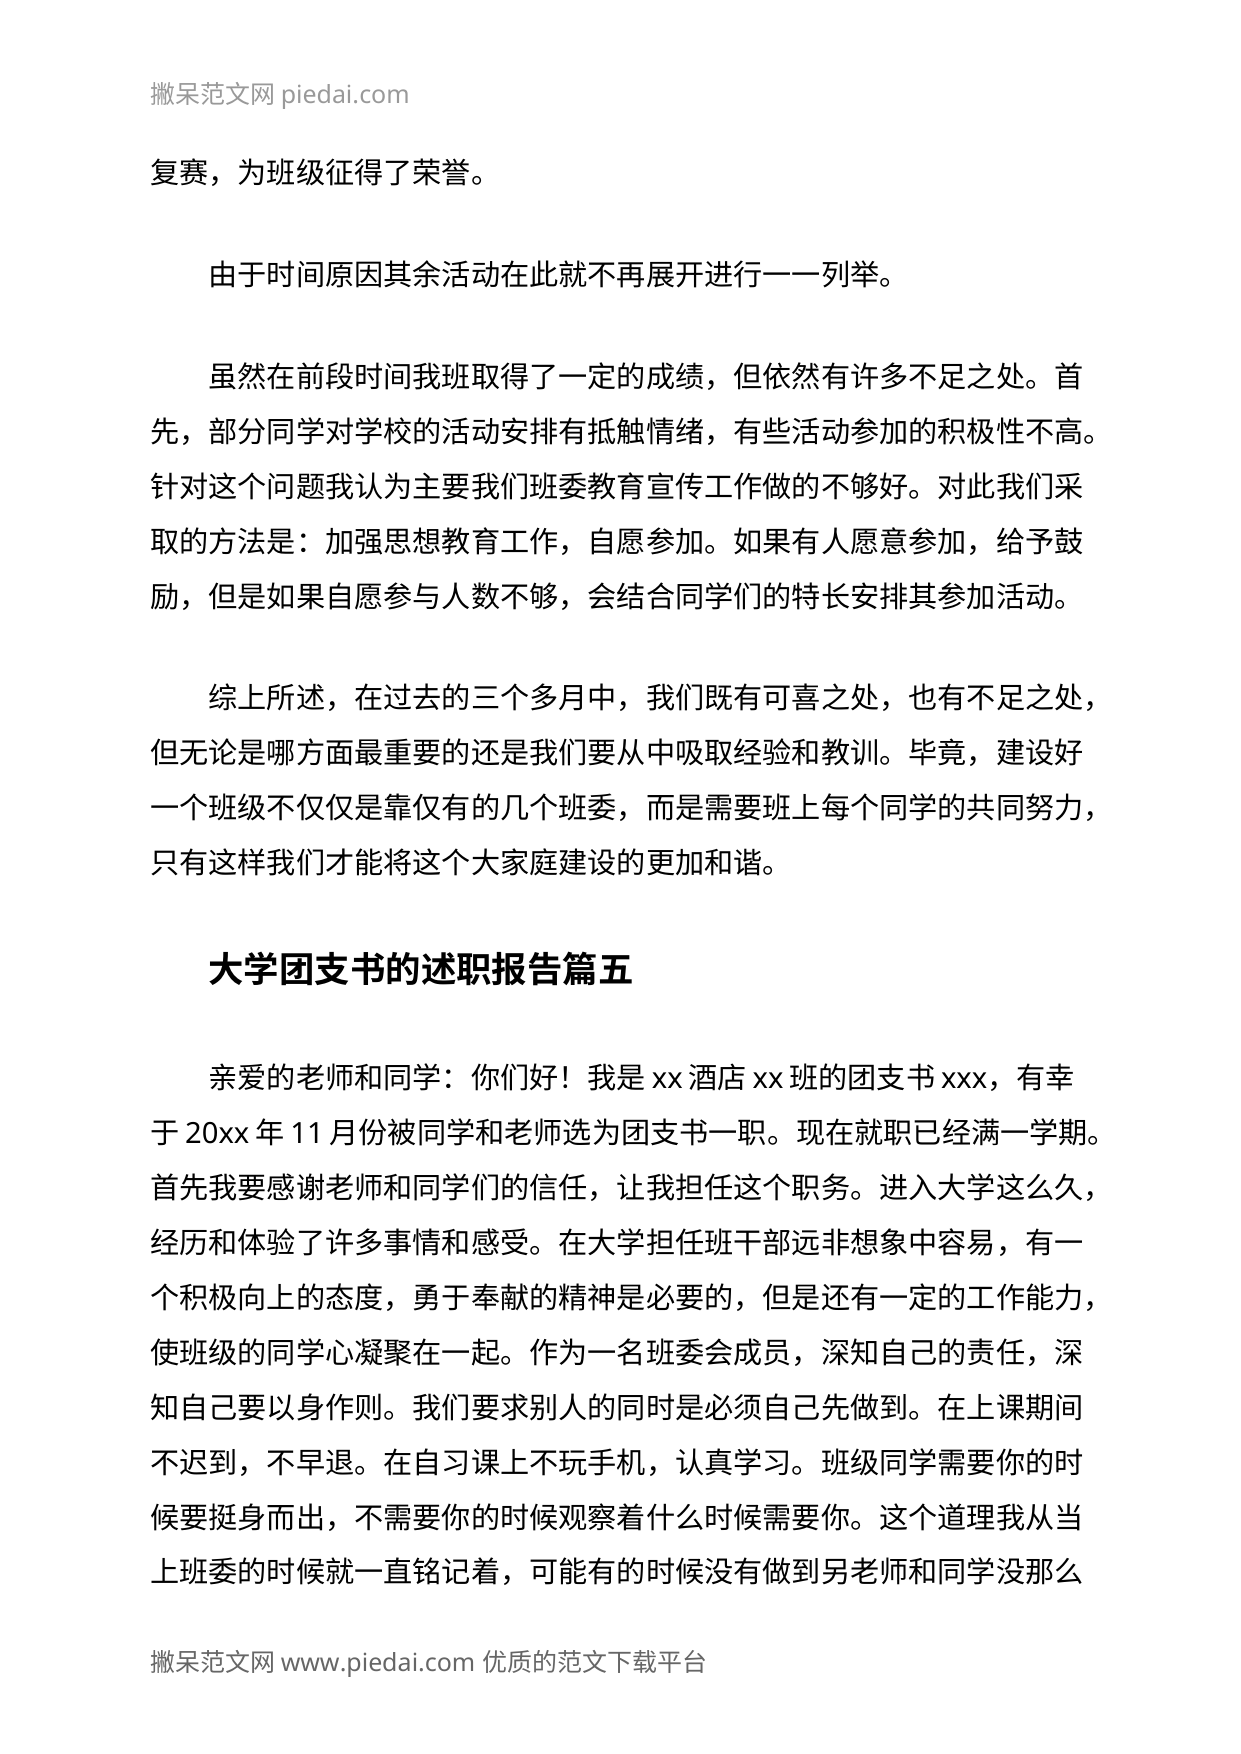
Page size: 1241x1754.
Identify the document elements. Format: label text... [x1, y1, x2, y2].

text 虽然在前段时间我班取得了一定的成绩，但依然有许多不足之处。首先，部分同学对学校的活动安排有抵触情绪，有些活动参加的积极性不高。针对这个问题我认为主要我们班委教育宣传工作做的不够好。对此我们采取的方法是：加强思想教育工作，自愿参加。如果有人愿意参加，给予鼓励，但是如果自愿参与人数不够，会结合同学们的特长安排其参加活动。 [150, 353, 1090, 615]
text 由于时间原因其余活动在此就不再展开进行一一列举。 [150, 252, 1090, 294]
text 大学团支书的述职报告篇五 [150, 941, 1090, 993]
text 综上所述，在过去的三个多月中，我们既有可喜之处，也有不足之处，但无论是哪方面最重要的还是我们要从中吸取经验和教训。毕竟，建设好一个班级不仅仅是靠仅有的几个班委，而是需要班上每个同学的共同努力，只有这样我们才能将这个大家庭建设的更加和谐。 [150, 675, 1090, 882]
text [150, 150, 1090, 192]
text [150, 1055, 1090, 1591]
